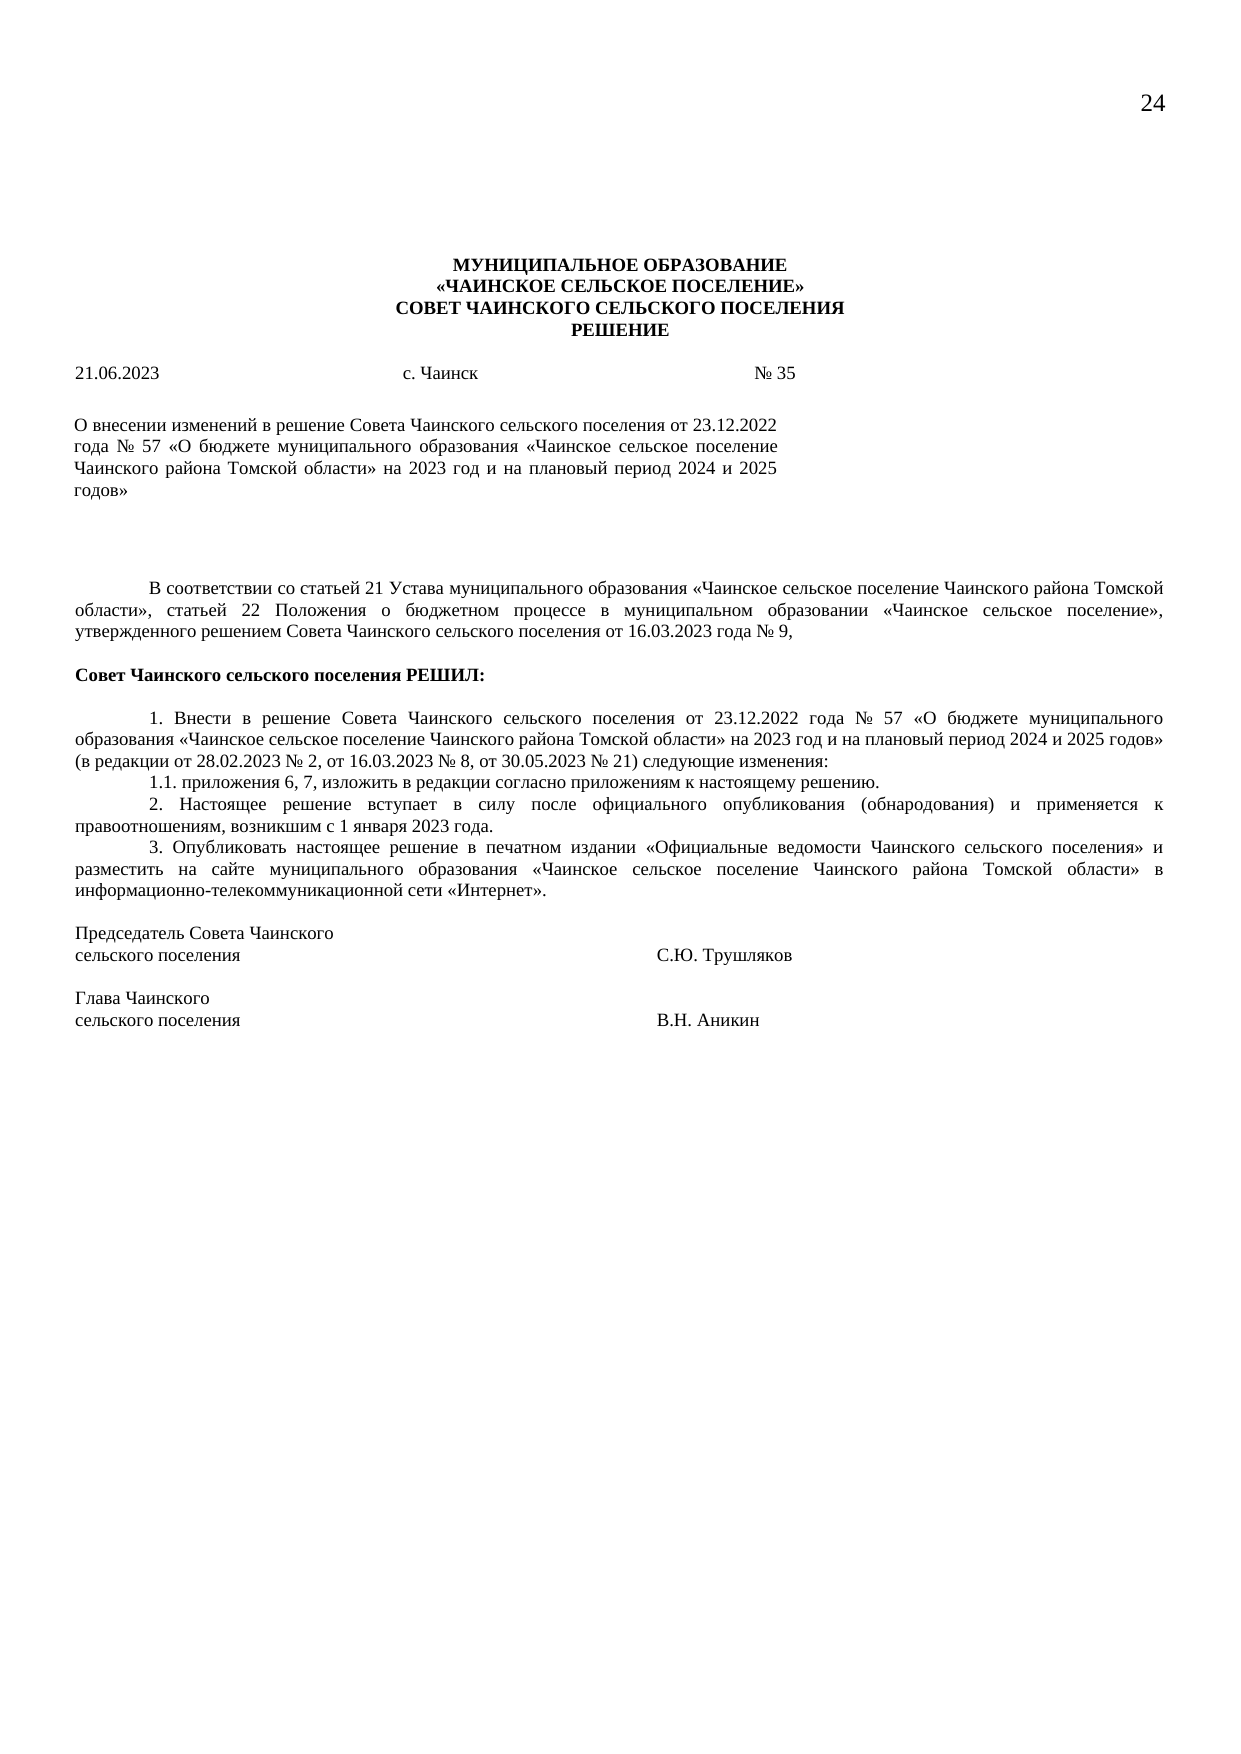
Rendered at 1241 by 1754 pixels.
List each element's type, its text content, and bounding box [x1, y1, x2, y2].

text 1. Внести в решение Совета Чаинского сельского поселения от 23.12.2022 года № 57 «О бюджете муниципального образования «Чаинское сельское поселение Чаинского района Томской области» на 2023 год и на плановый период 2024 и 2025 годов» (в редакции от 28.02.2023 № 2, от 16.03.2023 № 8, от 30.05.2023 № 21) следующие изменения: [75, 707, 1165, 771]
text РЕШЕНИЕ [75, 318, 1165, 340]
text 2. Настоящее решение вступает в силу после официального опубликования (обнародования) и применяется к правоотношениям, возникшим с 1 января 2023 года. [75, 793, 1165, 836]
text «ЧАИНСКОЕ СЕЛЬСКОЕ ПОСЕЛЕНИЕ» [75, 275, 1165, 297]
text 3. Опубликовать настоящее решение в печатном издании «Официальные ведомости Чаинского сельского поселения» и разместить на сайте муниципального образования «Чаинское сельское поселение Чаинского района Томской области» в информационно-телекоммуникационной сети «Интернет». [75, 836, 1165, 901]
text Совет Чаинского сельского поселения РЕШИЛ: [75, 663, 1165, 685]
text СОВЕТ ЧАИНСКОГО СЕЛЬСКОГО ПОСЕЛЕНИЯ [75, 297, 1165, 318]
text 21.06.2023 с. Чаинск № 35 [75, 362, 1165, 383]
text Председатель Совета Чаинского [75, 922, 1165, 944]
text 1.1. приложения 6, 7, изложить в редакции согласно приложениям к настоящему решению. [75, 771, 1165, 793]
text сельского поселения В.Н. Аникин [75, 1008, 1165, 1030]
text В соответствии со статьей 21 Устава муниципального образования «Чаинское сельское поселение Чаинского района Томской области», статьей 22 Положения о бюджетном процессе в муниципальном образовании «Чаинское сельское поселение», утвержденного решением Совета Чаинского сельского поселения от 16.03.2023 года № 9, [75, 577, 1165, 642]
text Глава Чаинского [75, 987, 1165, 1008]
text МУНИЦИПАЛЬНОЕ ОБРАЗОВАНИЕ [75, 254, 1165, 275]
text сельского поселения С.Ю. Трушляков [75, 944, 1165, 965]
